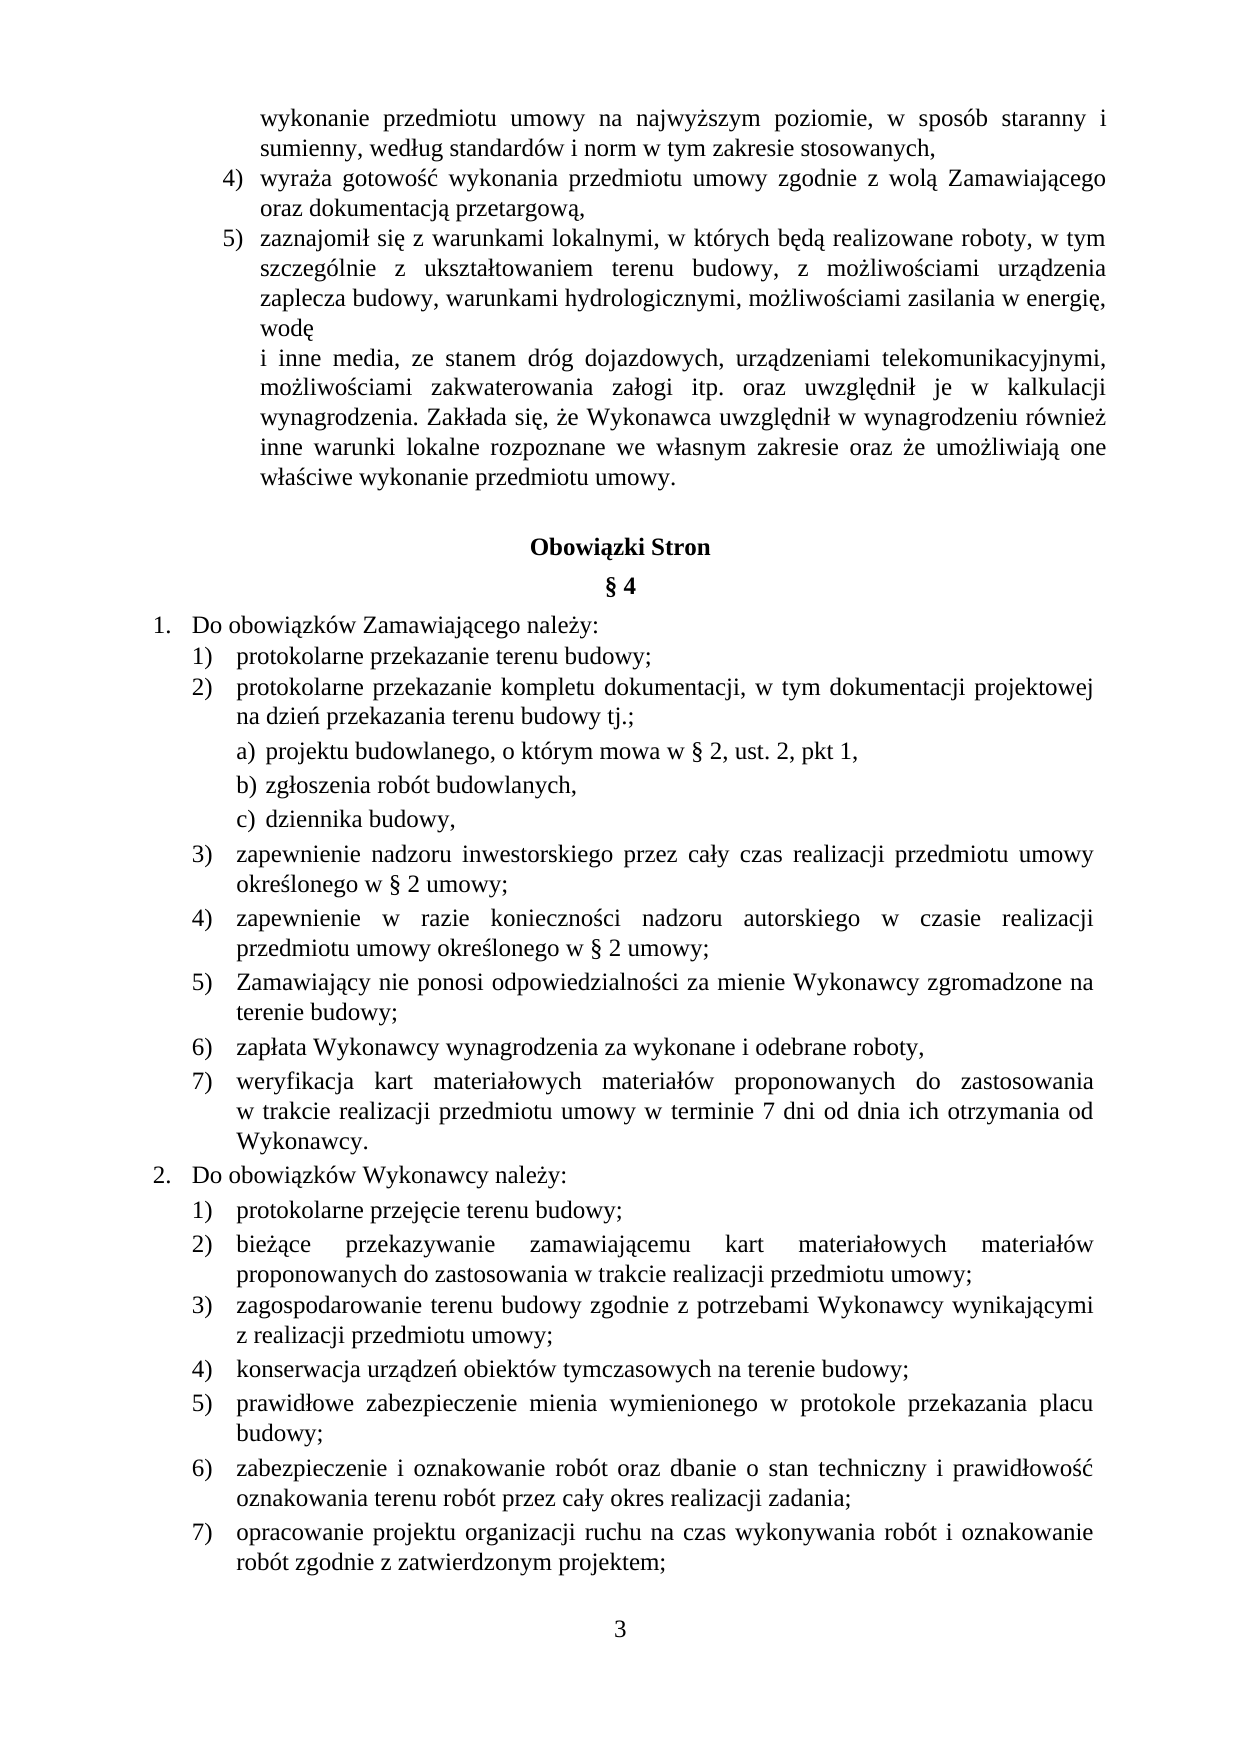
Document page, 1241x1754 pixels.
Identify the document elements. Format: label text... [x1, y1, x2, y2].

subtitle § 4 [177, 571, 1063, 599]
list zapewnienie nadzoru inwestorskiego przez cały czas realizacji przedmiotu umowy określonego w § 2 umowy; [192, 839, 1094, 898]
list zapewnienie w razie konieczności nadzoru autorskiego w czasie realizacji przedmiotu umowy określonego w § 2 umowy; [192, 903, 1094, 962]
list protokolarne przekazanie kompletu dokumentacji, w tym dokumentacji projektowej na dzień przekazania terenu budowy tj.; [192, 672, 1094, 730]
list zabezpieczenie i oznakowanie robót oraz dbanie o stan techniczny i prawidłowość oznakowania terenu robót przez cały okres realizacji zadania; [192, 1453, 1094, 1511]
list protokolarne przejęcie terenu budowy; [192, 1195, 1094, 1223]
list protokolarne przekazanie terenu budowy; [192, 641, 1094, 669]
list zgłoszenia robót budowlanych, [236, 770, 1094, 799]
list bieżące przekazywanie zamawiającemu kart materiałowych materiałów proponowanych do zastosowania w trakcie realizacji przedmiotu umowy; [192, 1229, 1094, 1288]
list zapłata Wykonawcy wynagrodzenia za wykonane i odebrane roboty, [192, 1032, 1094, 1061]
list konserwacja urządzeń obiektów tymczasowych na terenie budowy; [192, 1354, 1094, 1383]
list projektu budowlanego, o którym mowa w § 2, ust. 2, pkt 1, [236, 736, 1094, 764]
list zagospodarowanie terenu budowy zgodnie z potrzebami Wykonawcy wynikającymi z realizacji przedmiotu umowy; [192, 1290, 1094, 1348]
list Zamawiający nie ponosi odpowiedzialności za mienie Wykonawcy zgromadzone na terenie budowy; [192, 967, 1094, 1026]
list zaznajomił się z warunkami lokalnymi, w których będą realizowane roboty, w tym szczególnie z ukształtowaniem terenu budowy, z możliwościami urządzenia zaplecza budowy, warunkami hydrologicznymi, możliwościami zasilania w energię, wodę i inne media, ze stanem dróg dojazdowych, urządzeniami telekomunikacyjnymi, możliwościami zakwaterowania załogi itp. oraz uwzględnił je w kalkulacji wynagrodzenia. Zakłada się, że Wykonawca uwzględnił w wynagrodzeniu również inne warunki lokalne rozpoznane we własnym zakresie oraz że umożliwiają one właściwe wykonanie przedmiotu umowy. [222, 223, 1107, 491]
list prawidłowe zabezpieczenie mienia wymienionego w protokole przekazania placu budowy; [192, 1388, 1094, 1447]
list Do obowiązków Wykonawcy należy: [153, 1160, 1094, 1189]
list wyraża gotowość wykonania przedmiotu umowy zgodnie z wolą Zamawiającego oraz dokumentacją przetargową, [222, 163, 1107, 222]
list dziennika budowy, [236, 804, 1094, 833]
subtitle Obowiązki Stron [177, 532, 1063, 561]
list weryfikacja kart materiałowych materiałów proponowanych do zastosowania w trakcie realizacji przedmiotu umowy w terminie 7 dni od dnia ich otrzymania od Wykonawcy. [192, 1066, 1094, 1155]
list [222, 103, 1107, 162]
list opracowanie projektu organizacji ruchu na czas wykonywania robót i oznakowanie robót zgodnie z zatwierdzonym projektem; [192, 1517, 1094, 1576]
list Do obowiązków Zamawiającego należy: [153, 610, 1094, 639]
